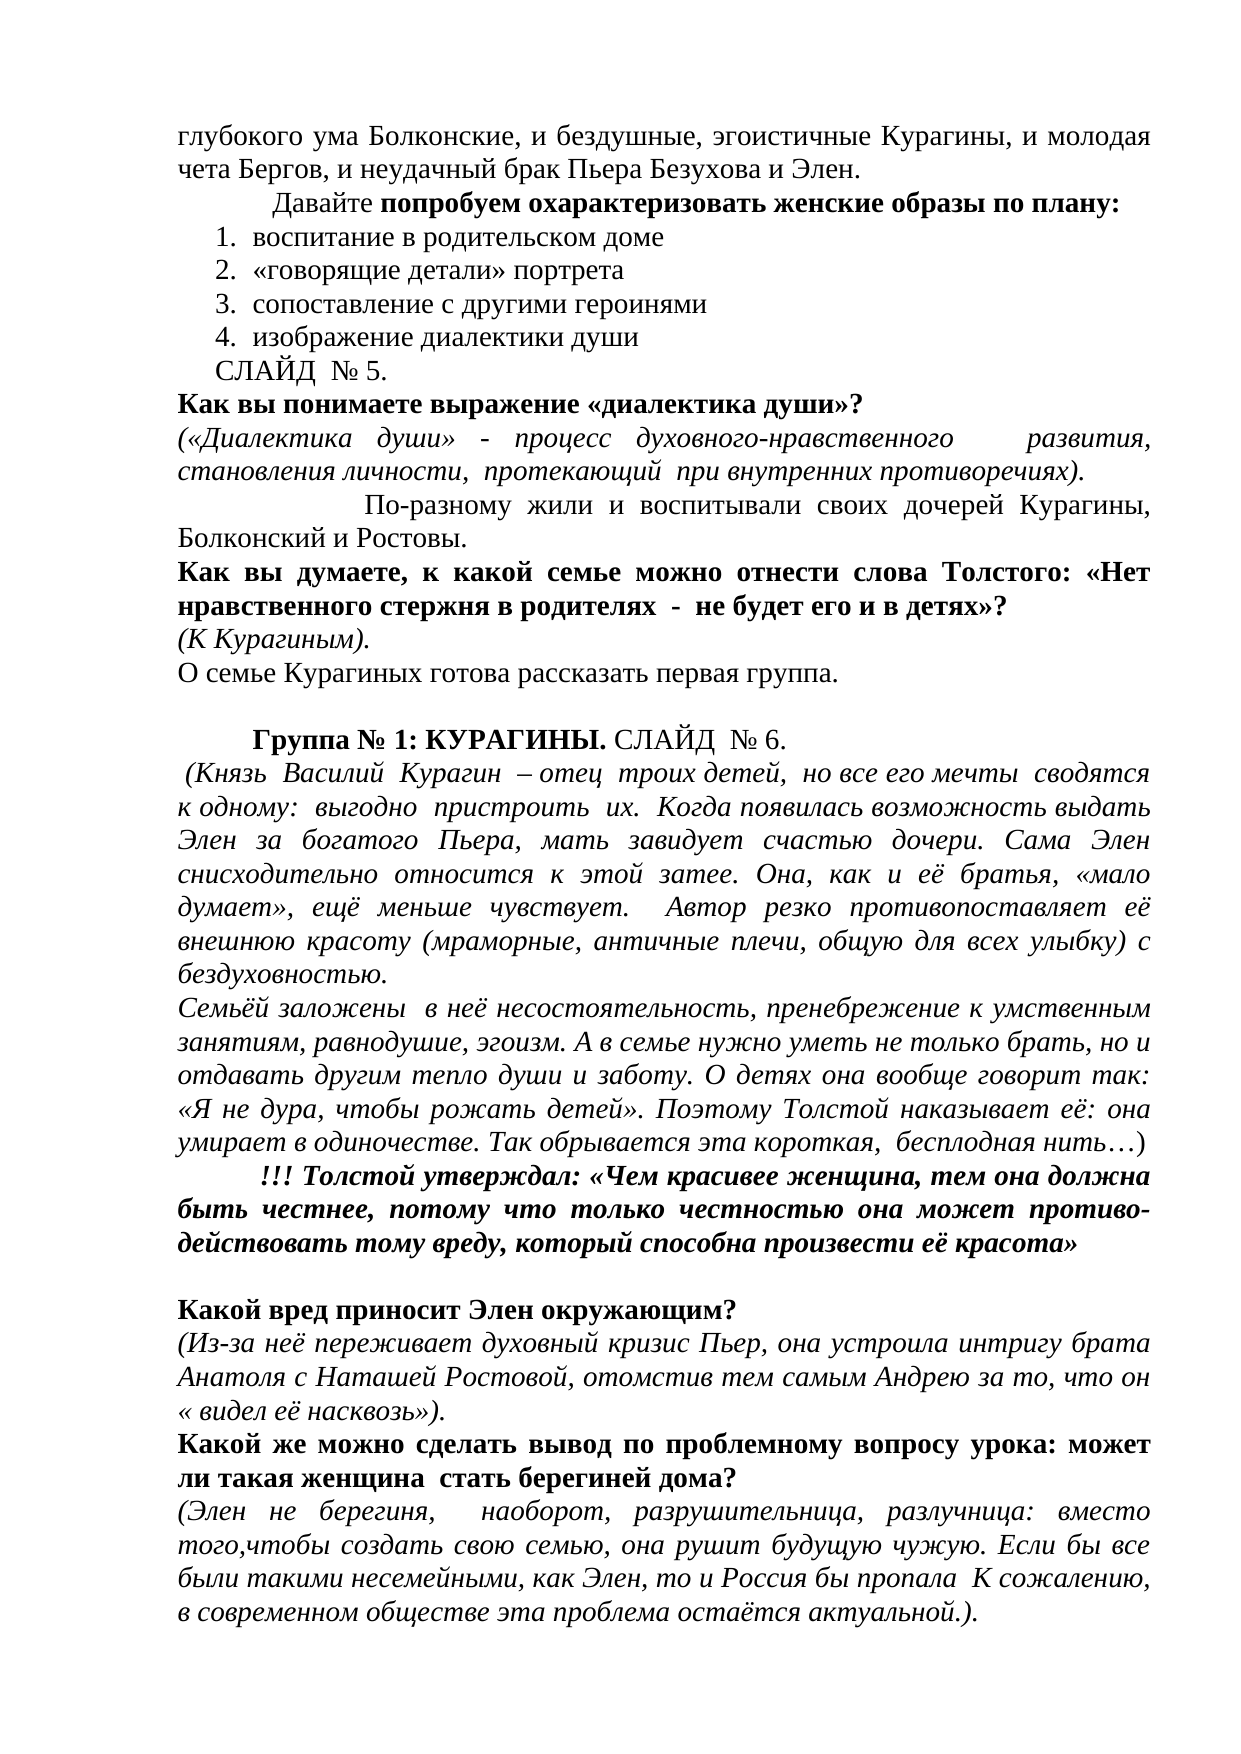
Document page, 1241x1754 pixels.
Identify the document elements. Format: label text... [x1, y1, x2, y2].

text («Диалектика души» - процесс духовного-нравственного развития, становления личности, протекающий при внутренних противоречиях). [177, 420, 1152, 487]
list «говорящие детали» портрета [215, 252, 1152, 286]
list изображение диалектики души [215, 319, 1152, 353]
text (Князь Василий Курагин – отец троих детей, но все его мечты сводятся к одному: выгодно пристроить их. Когда появилась возможность выдать Элен за богатого Пьера, мать завидует счастью дочери. Сама Элен снисходительно относится к этой затее. Она, как и её братья, «мало думает», ещё меньше чувствует. Автор резко противопоставляет её внешнюю красоту (мраморные, античные плечи, общую для всех улыбку) с бездуховностью. [177, 755, 1152, 990]
text (Из-за неё переживает духовный кризис Пьер, она устроила интригу брата Анатоля с Наташей Ростовой, отомстив тем самым Андрею за то, что он « видел её насквозь»). [177, 1326, 1152, 1426]
text Как вы думаете, к какой семье можно отнести слова Толстого: «Нет нравственного стержня в родителях - не будет его и в детях»? [177, 554, 1152, 621]
text Какой же можно сделать вывод по проблемному вопросу урока: может ли такая женщина стать берегиней дома? [177, 1426, 1152, 1493]
text Как вы понимаете выражение «диалектика души»? [177, 386, 1152, 420]
list воспитание в родительском доме [215, 219, 1152, 252]
text О семье Курагиных готова рассказать первая группа. [177, 655, 1152, 688]
list Группа № 1: КУРАГИНЫ. СЛАЙД № 6. [252, 722, 1152, 755]
text Какой вред приносит Элен окружающим? [177, 1292, 1152, 1326]
text Давайте попробуем охарактеризовать женские образы по плану: [177, 185, 1152, 219]
text По-разному жили и воспитывали своих дочерей Курагины, Болконский и Ростовы. [177, 487, 1152, 554]
text (К Курагиным). [177, 621, 1152, 655]
text СЛАЙД № 5. [215, 353, 1152, 386]
text !!! Толстой утверждал: «Чем красивее женщина, тем она должна быть честнее, потому что только честностью она может противо-действовать тому вреду, который способна произвести её красота» [177, 1158, 1152, 1258]
text (Элен не берегиня, наоборот, разрушительница, разлучница: вместо того,чтобы создать свою семью, она рушит будущую чужую. Если бы все были такими несемейными, как Элен, то и Россия бы пропала К сожалению, в современном обществе эта проблема остаётся актуальной.). [177, 1493, 1152, 1627]
text Семьёй заложены в неё несостоятельность, пренебрежение к умственным занятиям, равнодушие, эгоизм. А в семье нужно уметь не только брать, но и отдавать другим тепло души и заботу. О детях она вообще говорит так: «Я не дура, чтобы рожать детей». Поэтому Толстой наказывает её: она умирает в одиночестве. Так обрывается эта короткая, бесплодная нить…) [177, 990, 1152, 1158]
list сопоставление с другими героинями [215, 286, 1152, 319]
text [177, 118, 1152, 185]
